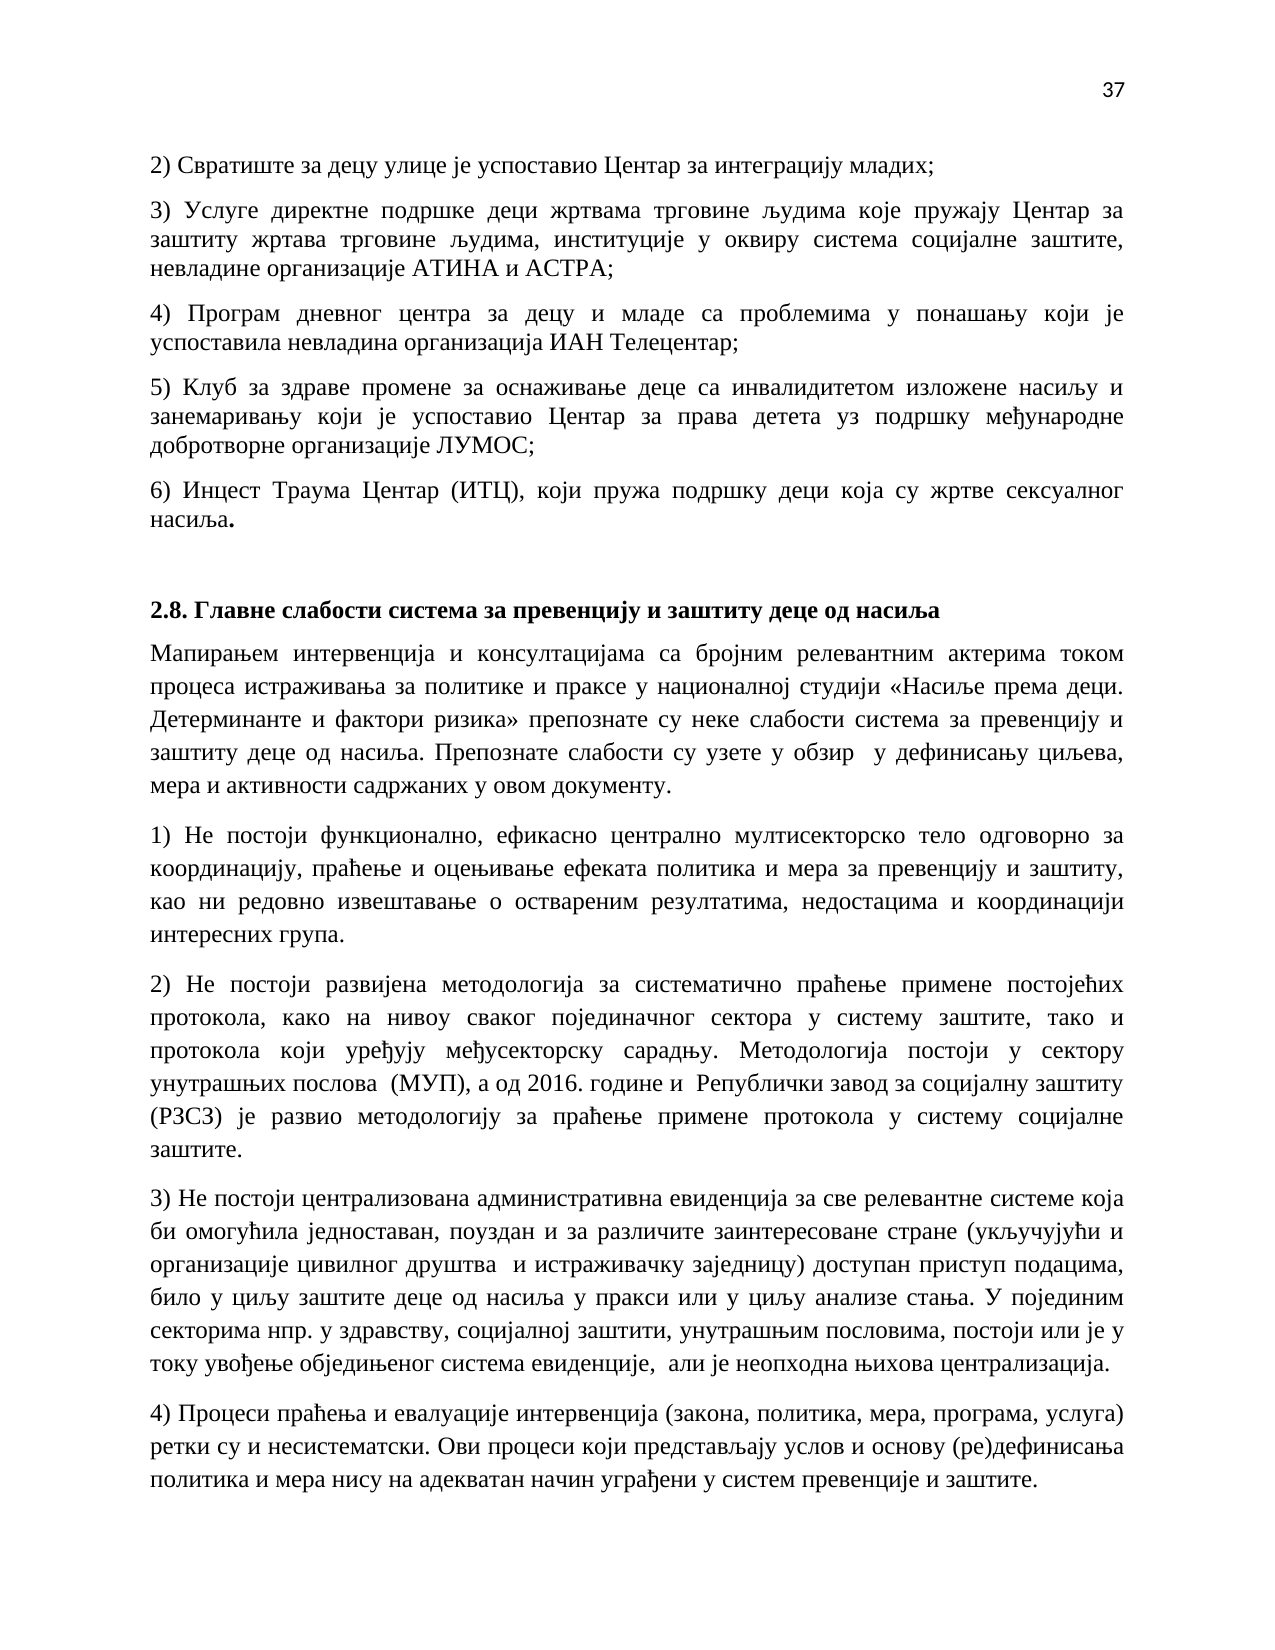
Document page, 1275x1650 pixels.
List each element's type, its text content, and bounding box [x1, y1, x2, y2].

text 4) Процеси праћења и евалуације интервенција (закона, политика, мера, програма, услуга) ретки су и несистематски. Ови процеси који представљају услов и основу (ре)дефинисања политика и мера нису на адекватан начин уграђени у систем превенције и заштите. [150, 1398, 1125, 1493]
text 2) Свратиште за децу улице је успоставио Центар за интеграцију младих; [150, 150, 1125, 179]
text 1) Не постоји функционално, ефикасно централно мултисекторско тело одговорно за координацију, праћење и оцењивање ефеката политика и мера за превенцију и заштиту, као ни редовно извештавање о оствареним резултатима, недостацима и координацији интересних група. [150, 820, 1125, 948]
text 6) Инцест Траума Центар (ИТЦ), који пружа подршку деци која су жртве сексуалног насиља. [150, 475, 1125, 533]
text Мапирањем интервенција и консултацијама са бројним релевантним актерима током процеса истраживања за политике и праксе у националној студији «Насиље према деци. Детерминанте и фактори ризика» препознате су неке слабости система за превенцију и заштиту деце од насиља. Препознате слабости су узете у обзир у дефинисању циљева, мера и активности садржаних у овом документу. [150, 638, 1125, 799]
text 4) Програм дневног центра за децу и младе са проблемима у понашању који је успоставила невладина организација ИАН Телецентар; [150, 298, 1125, 356]
text 3) Услуге директне подршке деци жртвама трговине људима које пружају Центар за заштиту жртава трговине људима, институције у оквиру система социјалне заштите, невладине организације АТИНА и АСТРА; [150, 195, 1125, 282]
subtitle 2.8. Главне слабости система за превенцију и заштиту деце од насиља [150, 595, 1125, 624]
text 5) Клуб за здраве промене за оснаживање деце са инвалидитетом изложене насиљу и занемаривању који је успоставио Центар за права детета уз подршку међународне добротворне организације ЛУМОС; [150, 372, 1125, 459]
text 2) Не постоји развијена методологија за систематично праћење примене постојећих протокола, како на нивоу сваког појединачног сектора у систему заштите, тако и протокола који уређују међусекторску сарадњу. Методологија постоји у сектору унутрашњих послова (МУП), а од 2016. године и Републички завод за социјалну заштиту (РЗСЗ) је развио методологију за праћење примене протокола у систему социјалне заштите. [150, 969, 1125, 1162]
text 3) Не постоји централизована административна евиденција за све релевантне системе која би омогућила једноставан, поуздан и за различите заинтересоване стране (укључујући и организације цивилног друштва и истраживачку заједницу) доступан приступ подацима, било у циљу заштите деце од насиља у пракси или у циљу анализе стања. У појединим секторима нпр. у здравству, социјалној заштити, унутрашњим пословима, постоји или је у току увођење обједињеног система евиденције, али је неопходна њихова централизација. [150, 1183, 1125, 1377]
